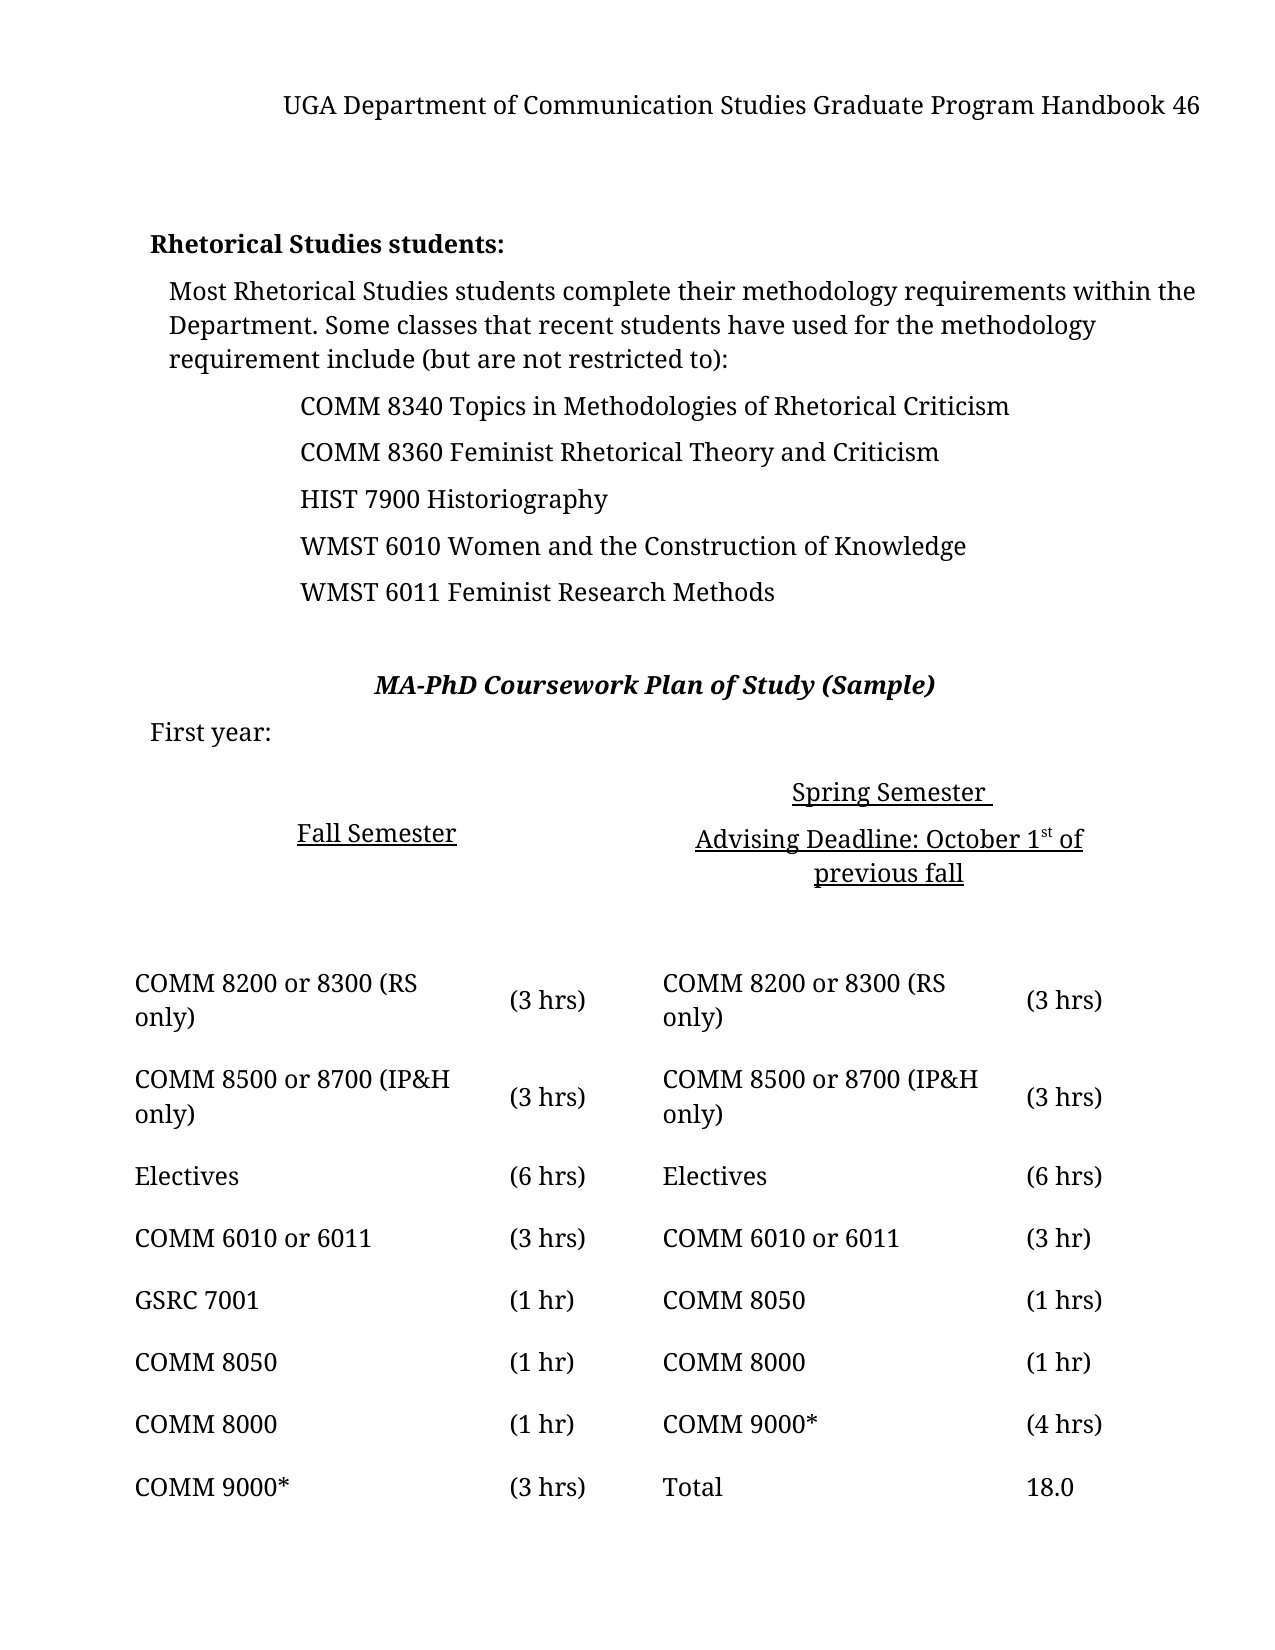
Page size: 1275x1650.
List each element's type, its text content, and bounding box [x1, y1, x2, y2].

text Most Rhetorical Studies students complete their methodology requirements within the Department. Some classes that recent students have used for the methodology requirement include (but are not restricted to): [169, 274, 1200, 376]
text WMST 6010 Women and the Construction of Knowledge [225, 528, 1200, 562]
text HIST 7900 Historiography [225, 482, 1200, 516]
text COMM 8360 Feminist Rhetorical Theory and Criticism [225, 435, 1200, 469]
text First year: [150, 714, 1200, 748]
text COMM 8340 Topics in Methodologies of Rhetorical Criticism [225, 388, 1200, 422]
table_header Fall Semester [94, 761, 622, 950]
text MA-PhD Coursework Plan of Study (Sample) [112, 668, 1200, 702]
text WMST 6011 Feminist Research Methods [225, 575, 1200, 609]
table_cell [622, 950, 1118, 1507]
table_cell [94, 950, 622, 1507]
table_header Spring Semester Advising Deadline: October 1st of previous fall [622, 761, 1118, 950]
text Rhetorical Studies students: [112, 227, 1200, 261]
